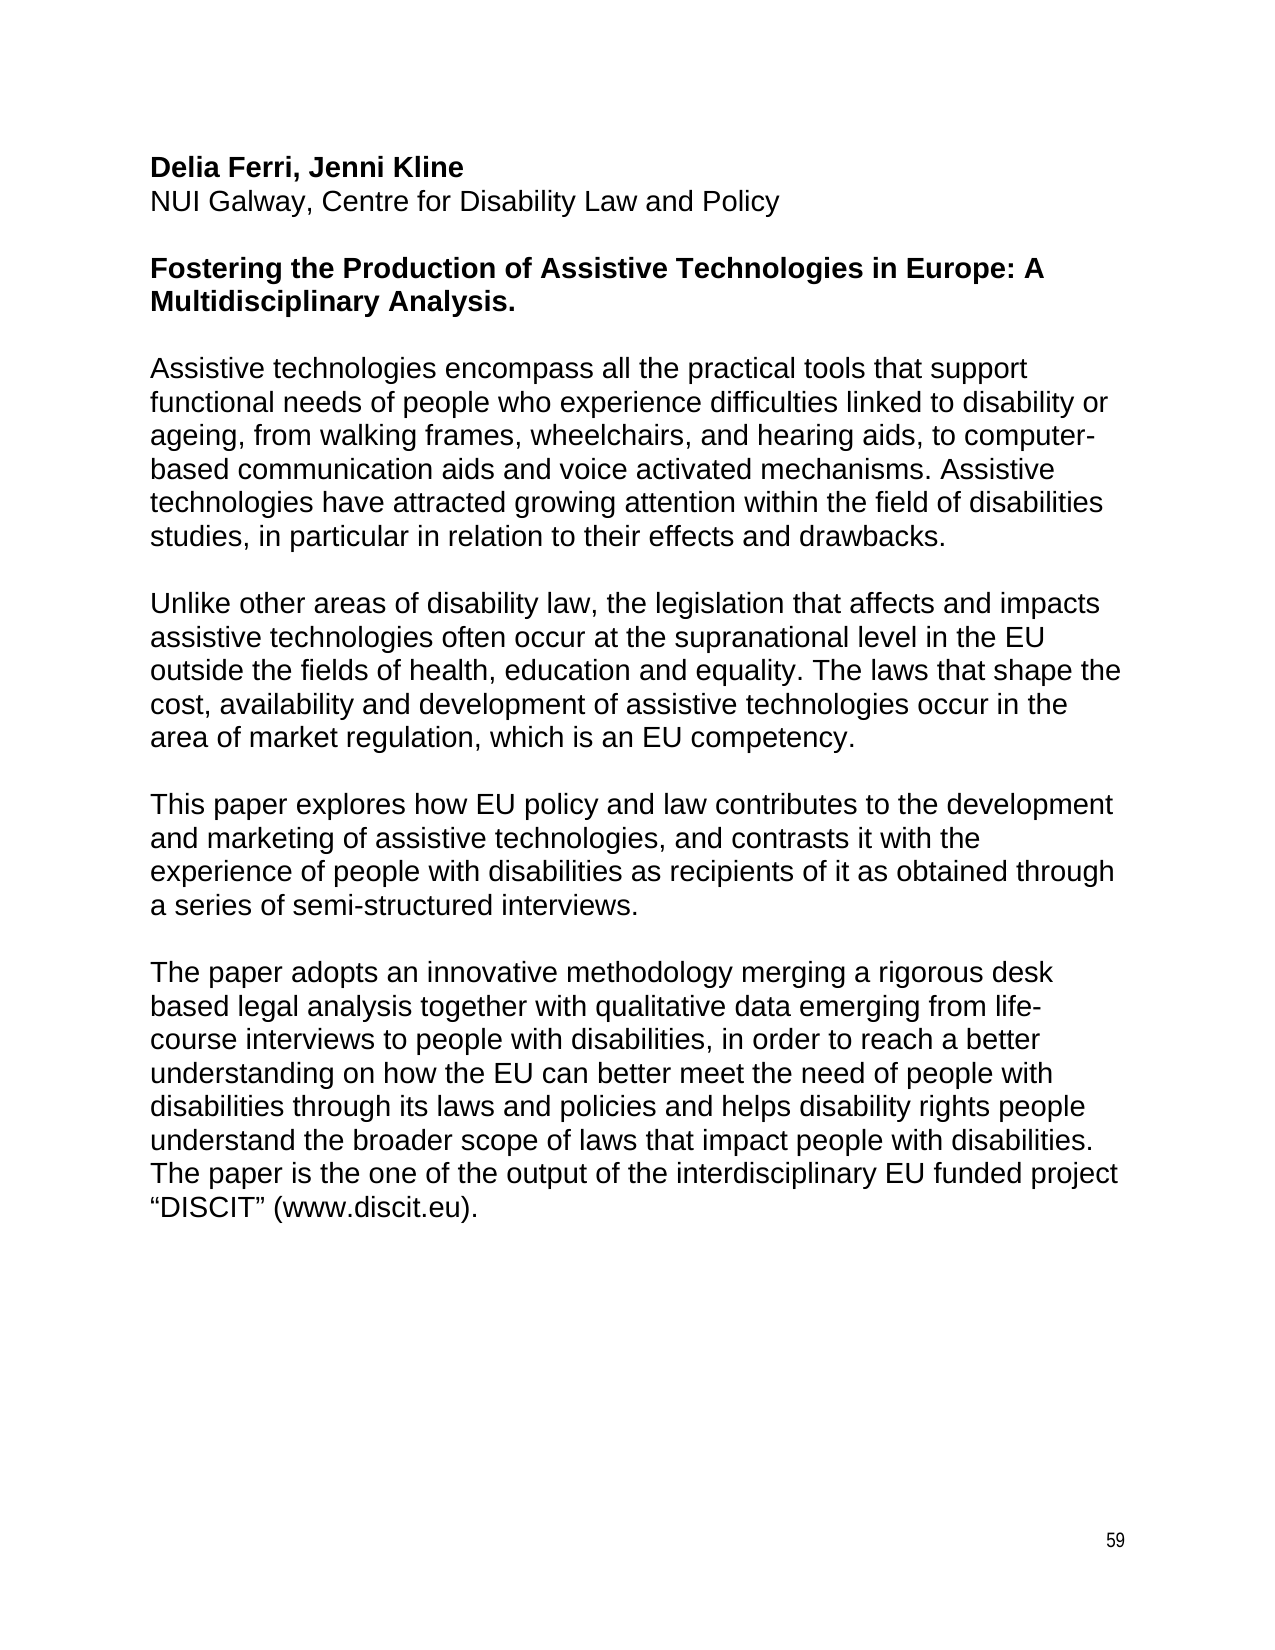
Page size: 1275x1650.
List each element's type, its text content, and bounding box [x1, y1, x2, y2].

text This paper explores how EU policy and law contributes to the development and marketing of assistive technologies, and contrasts it with the experience of people with disabilities as recipients of it as obtained through a series of semi-structured interviews. [150, 754, 1125, 921]
text NUI Galway, Centre for Disability Law and Policy [150, 183, 1125, 217]
text Unlike other areas of disability law, the legislation that affects and impacts assistive technologies often occur at the supranational level in the EU outside the fields of health, education and equality. The laws that shape the cost, availability and development of assistive technologies occur in the area of market regulation, which is an EU competency. [150, 552, 1125, 754]
text The paper adopts an innovative methodology merging a rigorous desk based legal analysis together with qualitative data emerging from life-course interviews to people with disabilities, in order to reach a better understanding on how the EU can better meet the need of people with disabilities through its laws and policies and helps disability rights people understand the broader scope of laws that impact people with disabilities. The paper is the one of the output of the interdisciplinary EU funded project “DISCIT” (www.discit.eu). [150, 921, 1125, 1223]
text Delia Ferri, Jenni Kline [150, 150, 1125, 183]
text Fostering the Production of Assistive Technologies in Europe: A Multidisciplinary Analysis. [150, 251, 1125, 318]
text Assistive technologies encompass all the practical tools that support functional needs of people who experience difficulties linked to disability or ageing, from walking frames, wheelchairs, and hearing aids, to computer-based communication aids and voice activated mechanisms. Assistive technologies have attracted growing attention within the field of disabilities studies, in particular in relation to their effects and drawbacks. [150, 351, 1125, 552]
